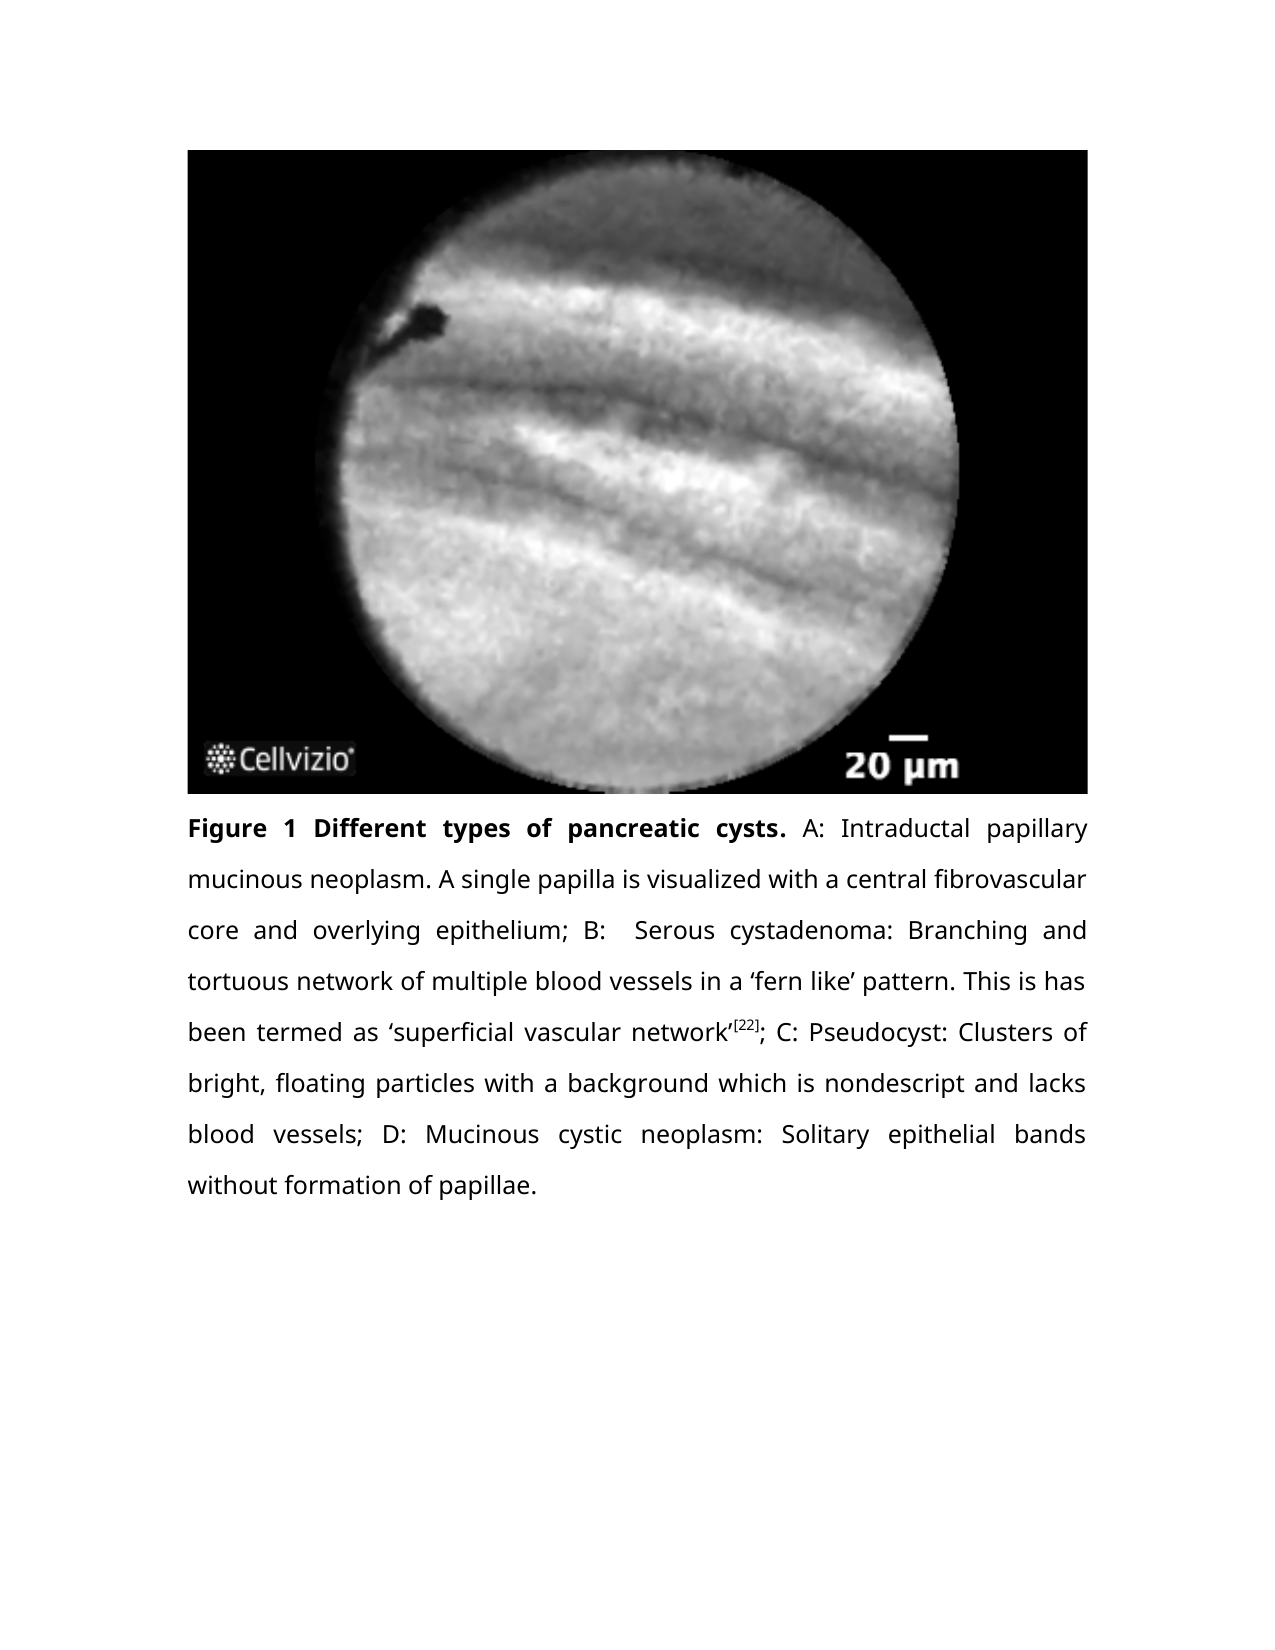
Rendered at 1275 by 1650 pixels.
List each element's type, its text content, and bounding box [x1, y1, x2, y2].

picture [187, 150, 1088, 794]
list Figure 1 Different types of pancreatic cysts. A: Intraductal papillary mucinous neoplasm. A single papilla is visualized with a central fibrovascular core and overlying epithelium; B: Serous cystadenoma: Branching and tortuous network of multiple blood vessels in a ‘fern like’ pattern. This is has been termed as ‘superficial vascular network’[22]; C: Pseudocyst: Clusters of bright, floating particles with a background which is nondescript and lacks blood vessels; D: Mucinous cystic neoplasm: Solitary epithelial bands without formation of papillae. [187, 794, 1087, 1202]
